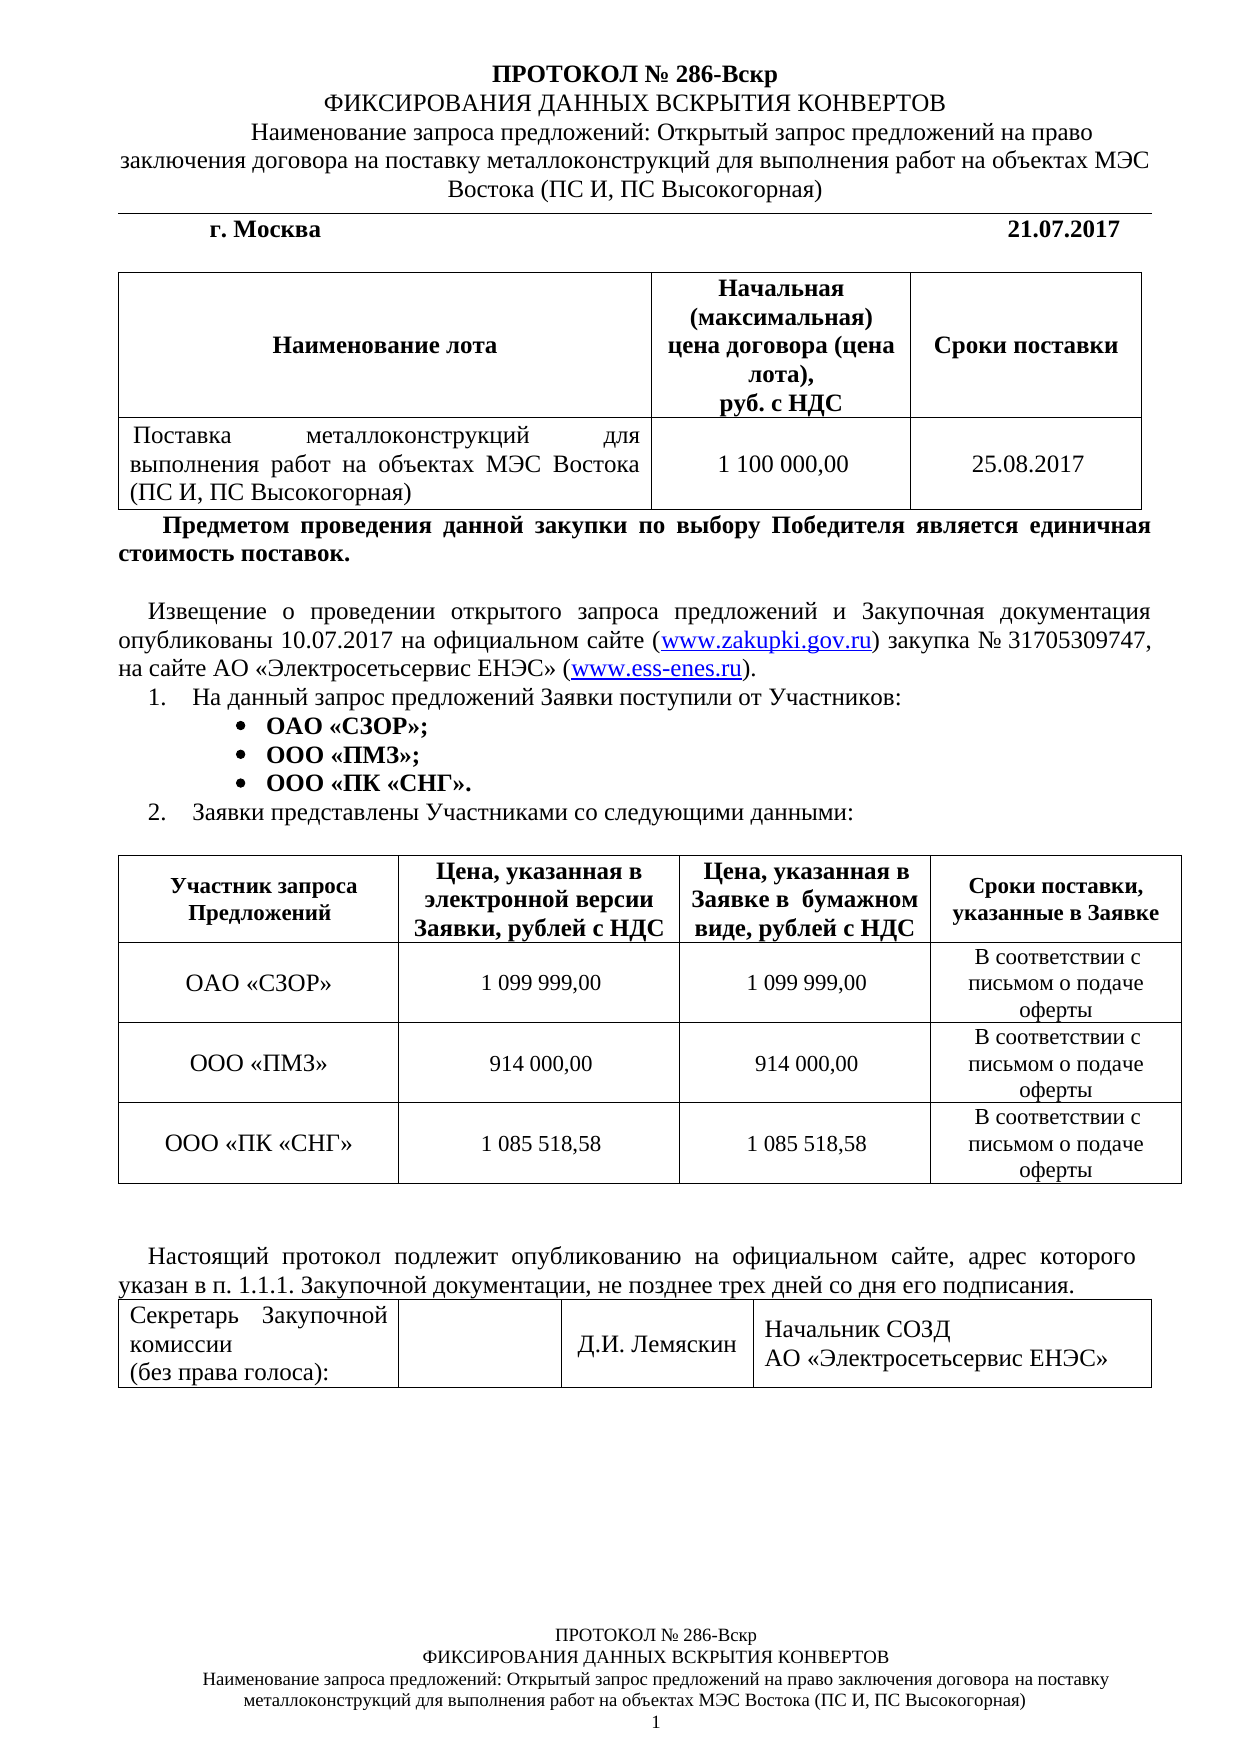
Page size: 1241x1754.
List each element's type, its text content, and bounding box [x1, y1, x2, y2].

table_cell 1 085 518,58 [399, 1103, 679, 1182]
text Наименование запроса предложений: Открытый запрос предложений на право заключения договора на поставку металлоконструкций для выполнения работ на объектах МЭС Востока (ПС И, ПС Высокогорная) [118, 117, 1152, 213]
table_cell В соответствии с письмом о подаче оферты [931, 1023, 1181, 1102]
table_header Сроки поставки [911, 273, 1141, 417]
table_cell 25.08.2017 [911, 418, 1141, 509]
table_header Начальник СОЗД АО «Электросетьсервис ЕНЭС» [754, 1300, 1151, 1387]
table_header 21.07.2017 [669, 214, 1131, 243]
table_cell 1 100 000,00 [652, 418, 910, 509]
table_cell ООО «ПМЗ» [119, 1023, 398, 1102]
table_cell 914 000,00 [399, 1023, 679, 1102]
text Предметом проведения данной закупки по выбору Победителя является единичная стоимость поставок. [118, 510, 1152, 567]
table_cell ОАО «СЗОР» [119, 943, 398, 1022]
list ООО «ПМЗ»; [236, 740, 1152, 768]
text Извещение о проведении открытого запроса предложений и Закупочная документация опубликованы 10.07.2017 на официальном сайте (www.zakupki.gov.ru) закупка № 31705309747, на сайте АО «Электросетьсервис ЕНЭС» (www.ess-enes.ru). [118, 596, 1152, 682]
table_header г. Москва [139, 214, 669, 243]
table_header Участник запроса Предложений [119, 856, 398, 942]
list Заявки представлены Участниками со следующими данными: [118, 797, 1152, 826]
table_header Д.И. Лемяскин [562, 1300, 753, 1387]
list ООО «ПК «СНГ». [236, 768, 1152, 797]
table_cell 1 085 518,58 [680, 1103, 930, 1182]
table_cell 914 000,00 [680, 1023, 930, 1102]
table_header Наименование лота [119, 273, 651, 417]
list ОАО «СЗОР»; [236, 711, 1152, 740]
table_cell Поставка металлоконструкций для выполнения работ на объектах МЭС Востока (ПС И, ПС Высокогорная) [119, 418, 651, 509]
table_header Цена, указанная в электронной версии Заявки, рублей с НДС [399, 856, 679, 942]
table_cell В соответствии с письмом о подаче оферты [931, 1103, 1181, 1182]
table_cell 1 099 999,00 [680, 943, 930, 1022]
table_header Сроки поставки, указанные в Заявке [931, 856, 1181, 942]
text Настоящий протокол подлежит опубликованию на официальном сайте, адрес которого указан в п. 1.1.1. Закупочной документации, не позднее трех дней со дня его подписания. [118, 1241, 1137, 1298]
text ПРОТОКОЛ № 286-Вскр [118, 59, 1152, 88]
table_header Начальная (максимальная) цена договора (цена лота), руб. с НДС [652, 273, 910, 417]
table_cell В соответствии с письмом о подаче оферты [931, 943, 1181, 1022]
table_header [399, 1300, 561, 1387]
list На данный запрос предложений Заявки поступили от Участников: [118, 682, 1152, 711]
text ФИКСИРОВАНИЯ ДАННЫХ ВСКРЫТИЯ КОНВЕРТОВ [118, 88, 1152, 117]
table_header Цена, указанная в Заявке в бумажном виде, рублей с НДС [680, 856, 930, 942]
table_header Секретарь Закупочной комиссии (без права голоса): [119, 1300, 398, 1387]
table_cell ООО «ПК «СНГ» [119, 1103, 398, 1182]
table_cell 1 099 999,00 [399, 943, 679, 1022]
